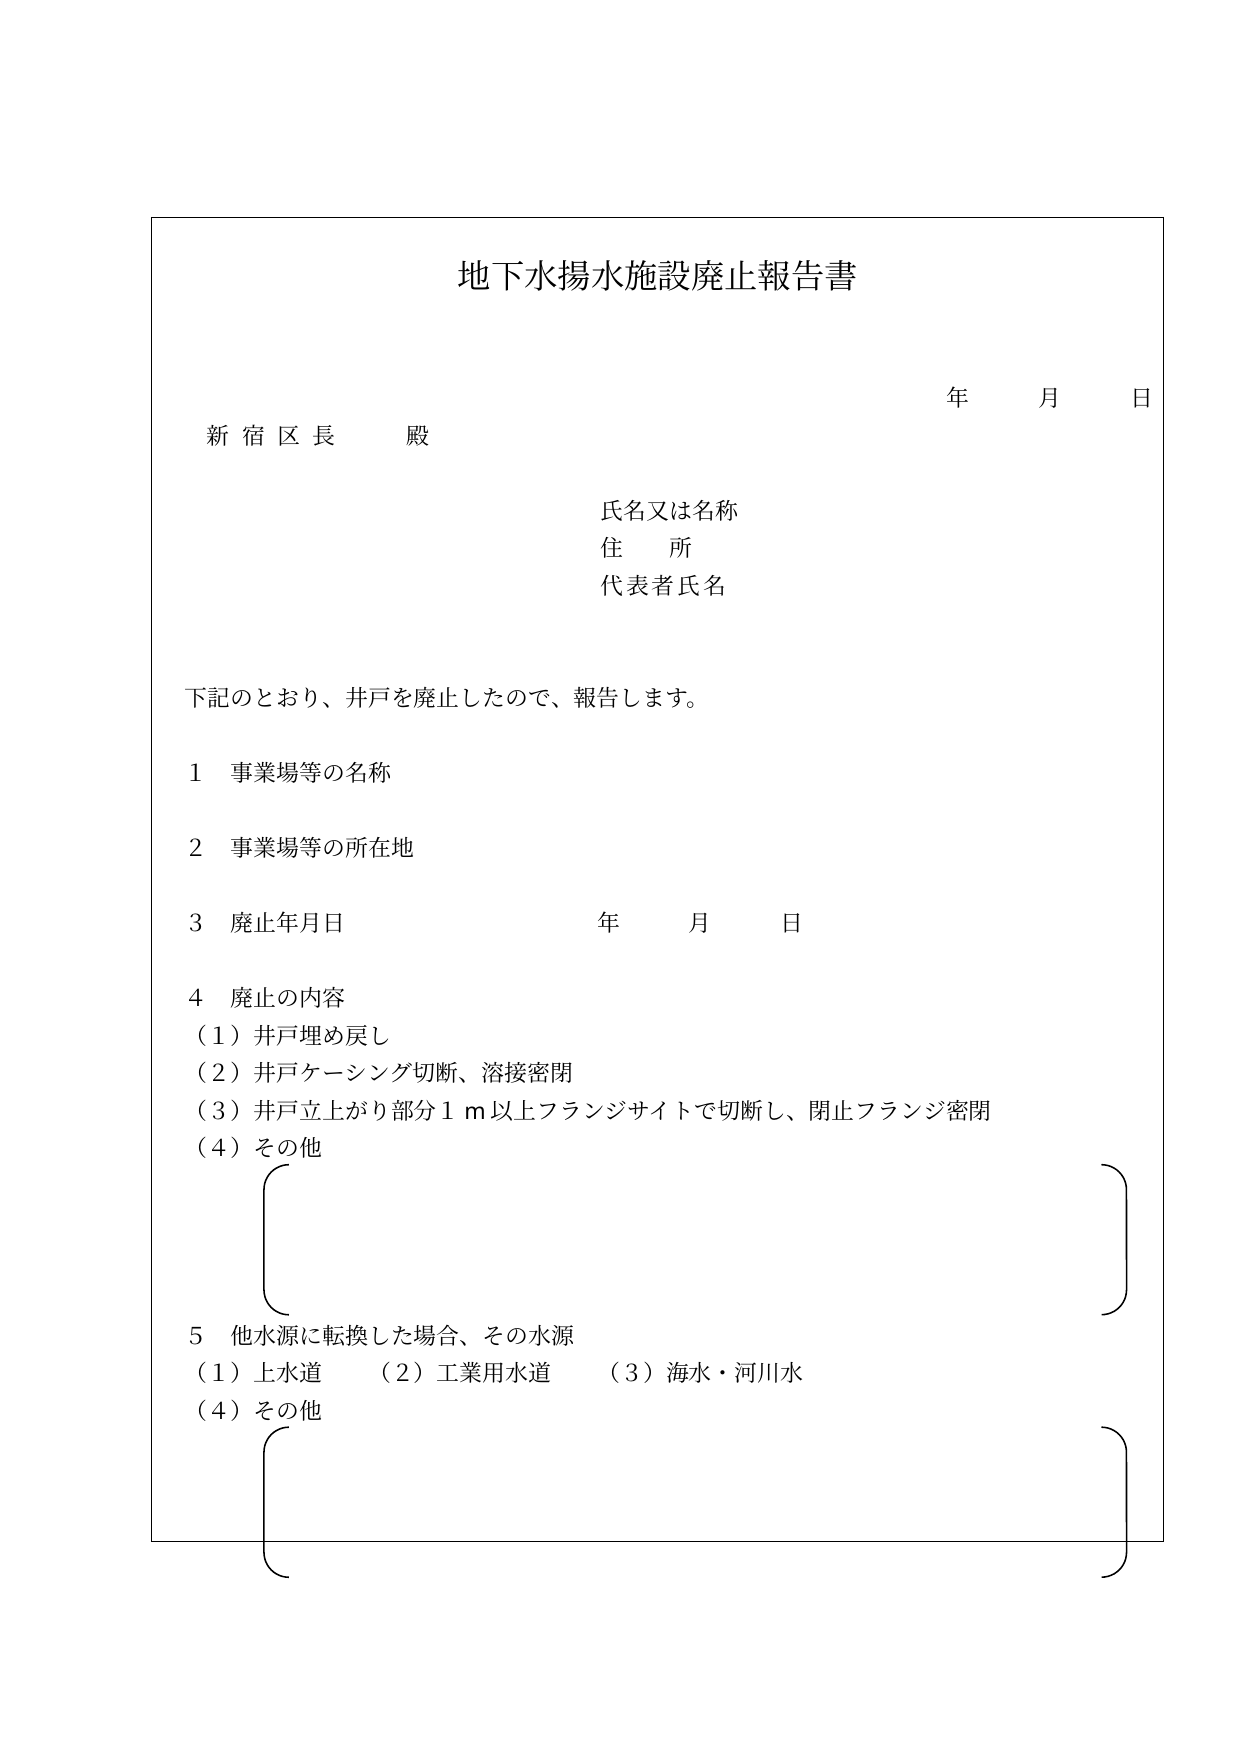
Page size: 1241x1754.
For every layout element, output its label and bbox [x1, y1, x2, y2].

table_header [152, 218, 1163, 1541]
